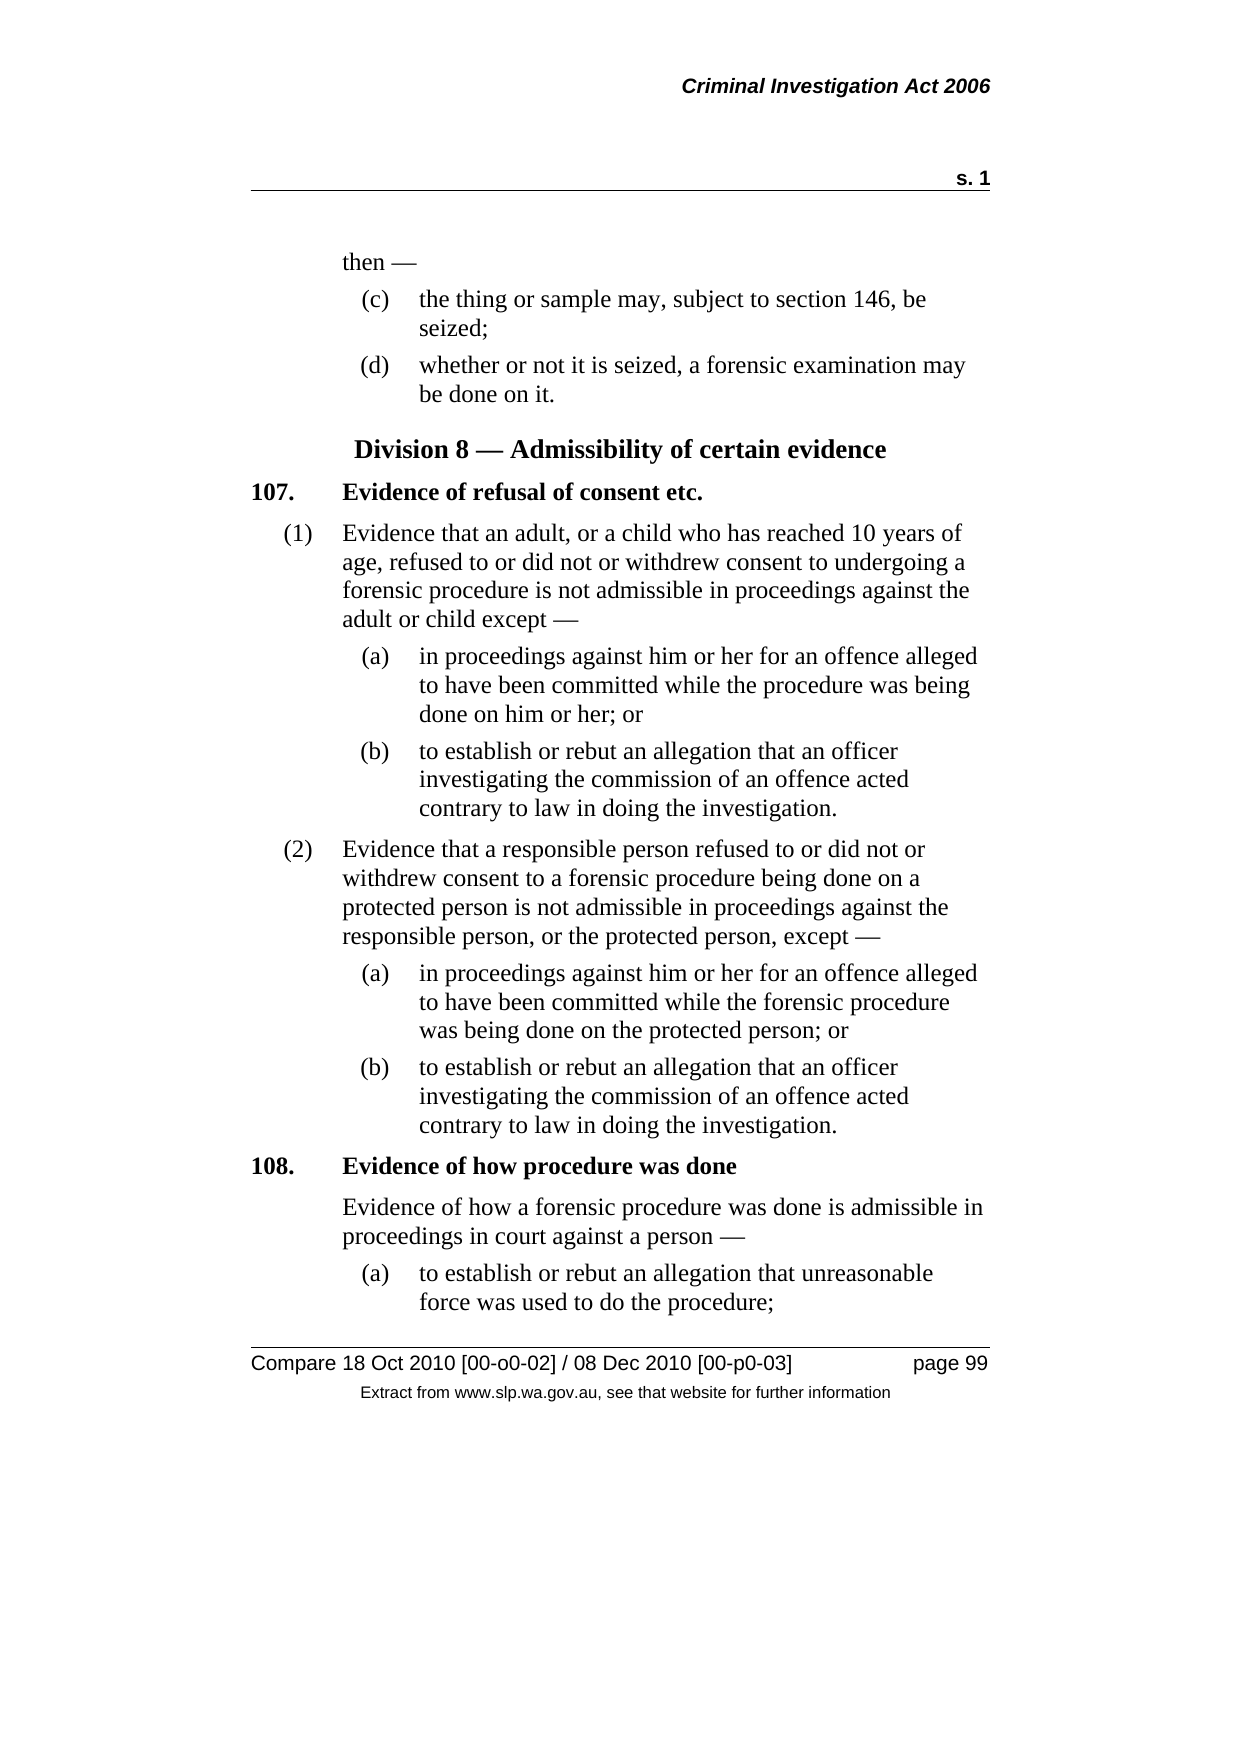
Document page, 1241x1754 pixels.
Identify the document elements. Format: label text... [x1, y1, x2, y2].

subtitle Division 8 — Admissibility of certain evidence [280, 433, 960, 464]
text (1) Evidence that an adult, or a child who has reached 10 years of age, refused to or did not or withdrew consent to undergoing a forensic procedure is not admissible in proceedings against the adult or child except — [251, 518, 990, 633]
text (d) whether or not it is seized, a forensic examination may be done on it. [251, 350, 990, 408]
text (c) the thing or sample may, subject to section 146, be seized; [251, 284, 990, 342]
text then — [251, 247, 990, 276]
subtitle 108. Evidence of how procedure was done [251, 1151, 990, 1180]
text (b) to establish or rebut an allegation that an officer investigating the commission of an offence acted contrary to law in doing the investigation. [251, 1052, 990, 1139]
text (2) Evidence that a responsible person refused to or did not or withdrew consent to a forensic procedure being done on a protected person is not admissible in proceedings against the responsible person, or the protected person, except — [251, 834, 990, 949]
subtitle 107. Evidence of refusal of consent etc. [251, 477, 990, 505]
text (b) to establish or rebut an allegation that an officer investigating the commission of an offence acted contrary to law in doing the investigation. [251, 736, 990, 822]
text (a) in proceedings against him or her for an offence alleged to have been committed while the forensic procedure was being done on the protected person; or [251, 958, 990, 1044]
text (a) to establish or rebut an allegation that unreasonable force was used to do the procedure; [251, 1258, 990, 1316]
text Evidence of how a forensic procedure was done is admissible in proceedings in court against a person — [251, 1192, 990, 1250]
text (a) in proceedings against him or her for an offence alleged to have been committed while the procedure was being done on him or her; or [251, 641, 990, 727]
